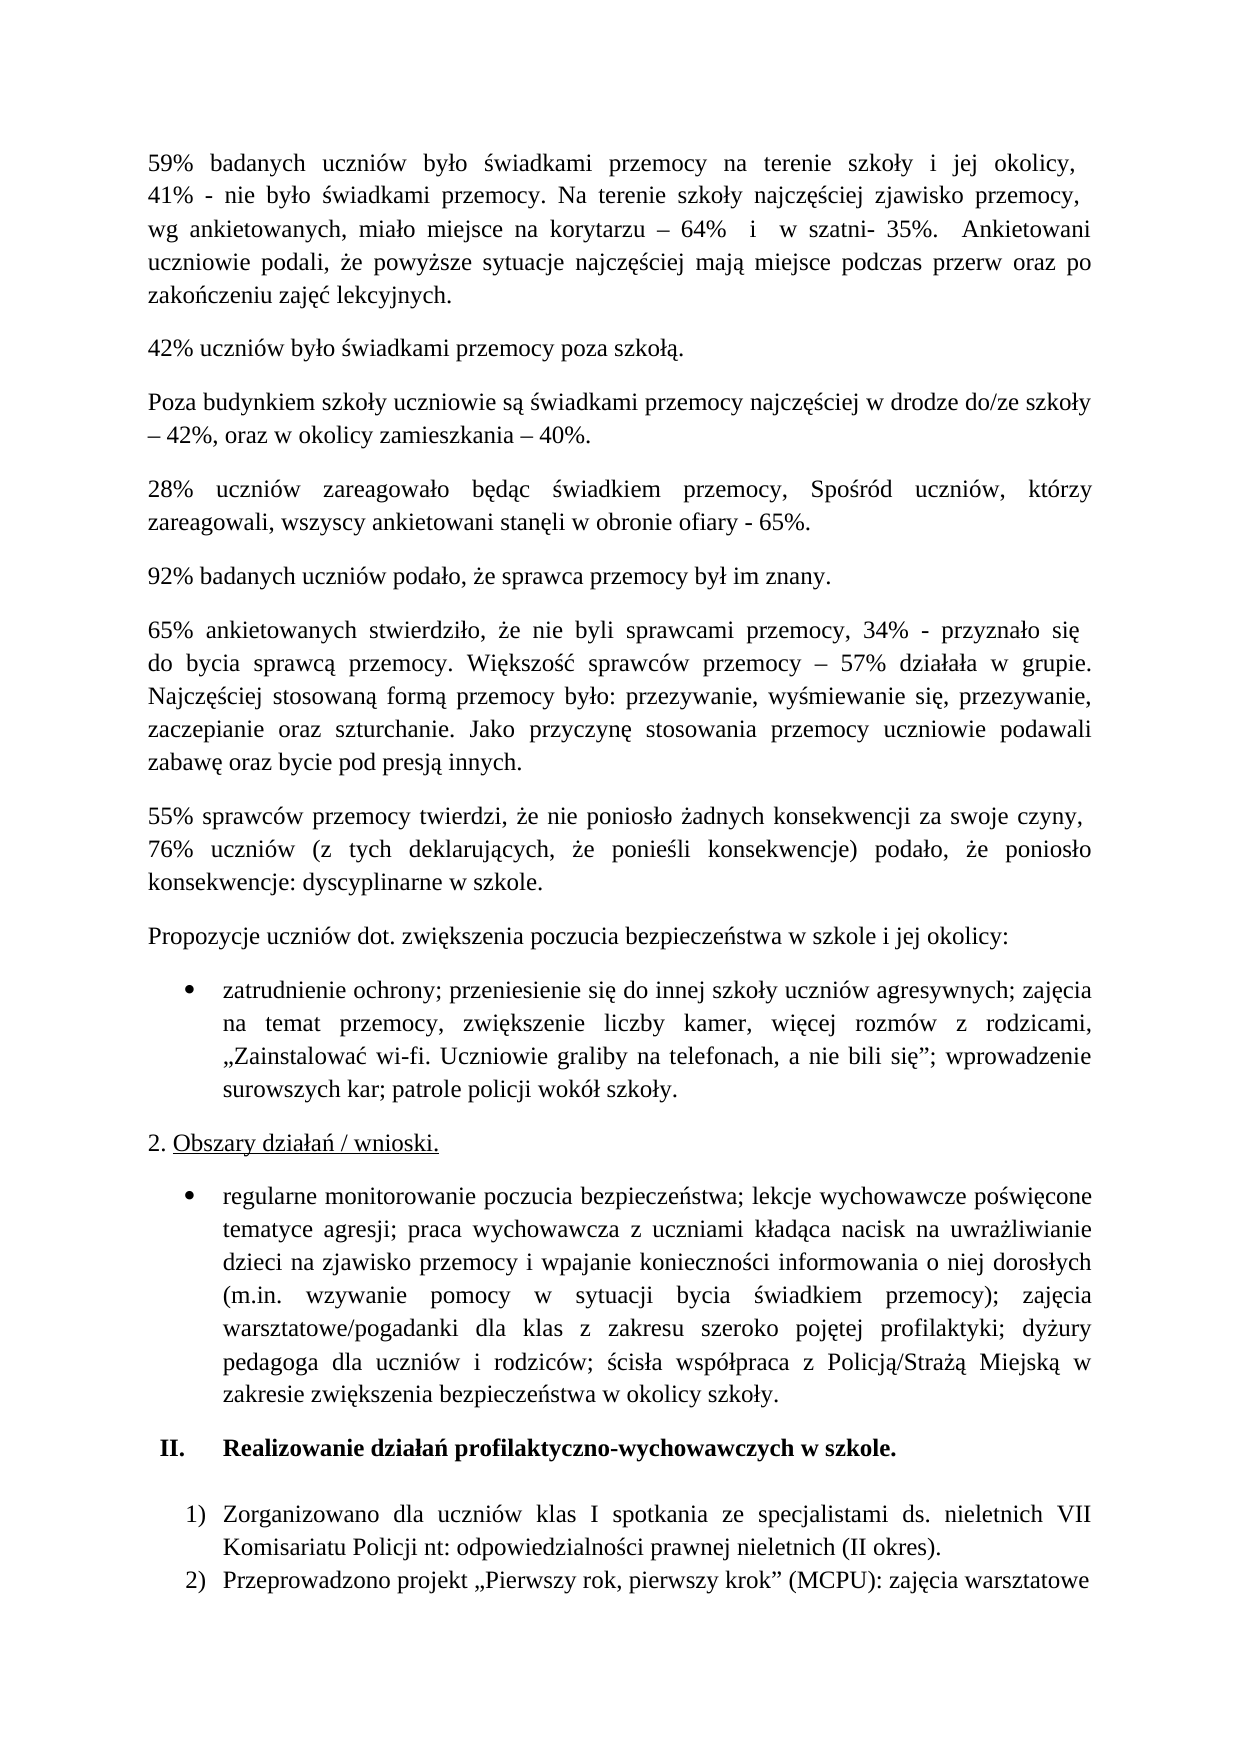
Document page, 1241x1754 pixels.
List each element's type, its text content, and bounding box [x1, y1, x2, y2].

text 28% uczniów zareagowało będąc świadkiem przemocy, Spośród uczniów, którzy zareagowali, wszyscy ankietowani stanęli w obronie ofiary - 65%. [148, 474, 1093, 536]
text Poza budynkiem szkoły uczniowie są świadkami przemocy najczęściej w drodze do/ze szkoły – 42%, oraz w okolicy zamieszkania – 40%. [148, 387, 1093, 449]
text Propozycje uczniów dot. zwiększenia poczucia bezpieczeństwa w szkole i jej okolicy: [148, 921, 1093, 949]
text 92% badanych uczniów podało, że sprawca przemocy był im znany. [148, 561, 1093, 590]
list zatrudnienie ochrony; przeniesienie się do innej szkoły uczniów agresywnych; zajęcia na temat przemocy, zwiększenie liczby kamer, więcej rozmów z rodzicami, „Zainstalować wi-fi. Uczniowie graliby na telefonach, a nie bili się”; wprowadzenie surowszych kar; patrole policji wokół szkoły. [185, 975, 1093, 1102]
text 59% badanych uczniów było świadkami przemocy na terenie szkoły i jej okolicy, 41% - nie było świadkami przemocy. Na terenie szkoły najczęściej zjawisko przemocy, wg ankietowanych, miało miejsce na korytarzu – 64% i w szatni- 35%. Ankietowani uczniowie podali, że powyższe sytuacje najczęściej mają miejsce podczas przerw oraz po zakończeniu zajęć lekcyjnych. [148, 148, 1093, 308]
text 42% uczniów było świadkami przemocy poza szkołą. [148, 333, 1093, 362]
list Realizowanie działań profilaktyczno-wychowawczych w szkole. [185, 1433, 1093, 1462]
list Przeprowadzono projekt „Pierwszy rok, pierwszy krok” (MCPU): zajęcia warsztatowe [185, 1566, 1093, 1594]
text 55% sprawców przemocy twierdzi, że nie poniosło żadnych konsekwencji za swoje czyny, 76% uczniów (z tych deklarujących, że ponieśli konsekwencje) podało, że poniosło konsekwencje: dyscyplinarne w szkole. [148, 801, 1093, 896]
text 2. Obszary działań / wnioski. [148, 1128, 1093, 1156]
list Zorganizowano dla uczniów klas I spotkania ze specjalistami ds. nieletnich VII Komisariatu Policji nt: odpowiedzialności prawnej nieletnich (II okres). [185, 1499, 1093, 1561]
list regularne monitorowanie poczucia bezpieczeństwa; lekcje wychowawcze poświęcone tematyce agresji; praca wychowawcza z uczniami kładąca nacisk na uwrażliwianie dzieci na zjawisko przemocy i wpajanie konieczności informowania o niej dorosłych (m.in. wzywanie pomocy w sytuacji bycia świadkiem przemocy); zajęcia warsztatowe/pogadanki dla klas z zakresu szeroko pojętej profilaktyki; dyżury pedagoga dla uczniów i rodziców; ścisła współpraca z Policją/Strażą Miejską w zakresie zwiększenia bezpieczeństwa w okolicy szkoły. [185, 1181, 1093, 1408]
text 65% ankietowanych stwierdziło, że nie byli sprawcami przemocy, 34% - przyznało się do bycia sprawcą przemocy. Większość sprawców przemocy – 57% działała w grupie. Najczęściej stosowaną formą przemocy było: przezywanie, wyśmiewanie się, przezywanie, zaczepianie oraz szturchanie. Jako przyczynę stosowania przemocy uczniowie podawali zabawę oraz bycie pod presją innych. [148, 615, 1093, 776]
